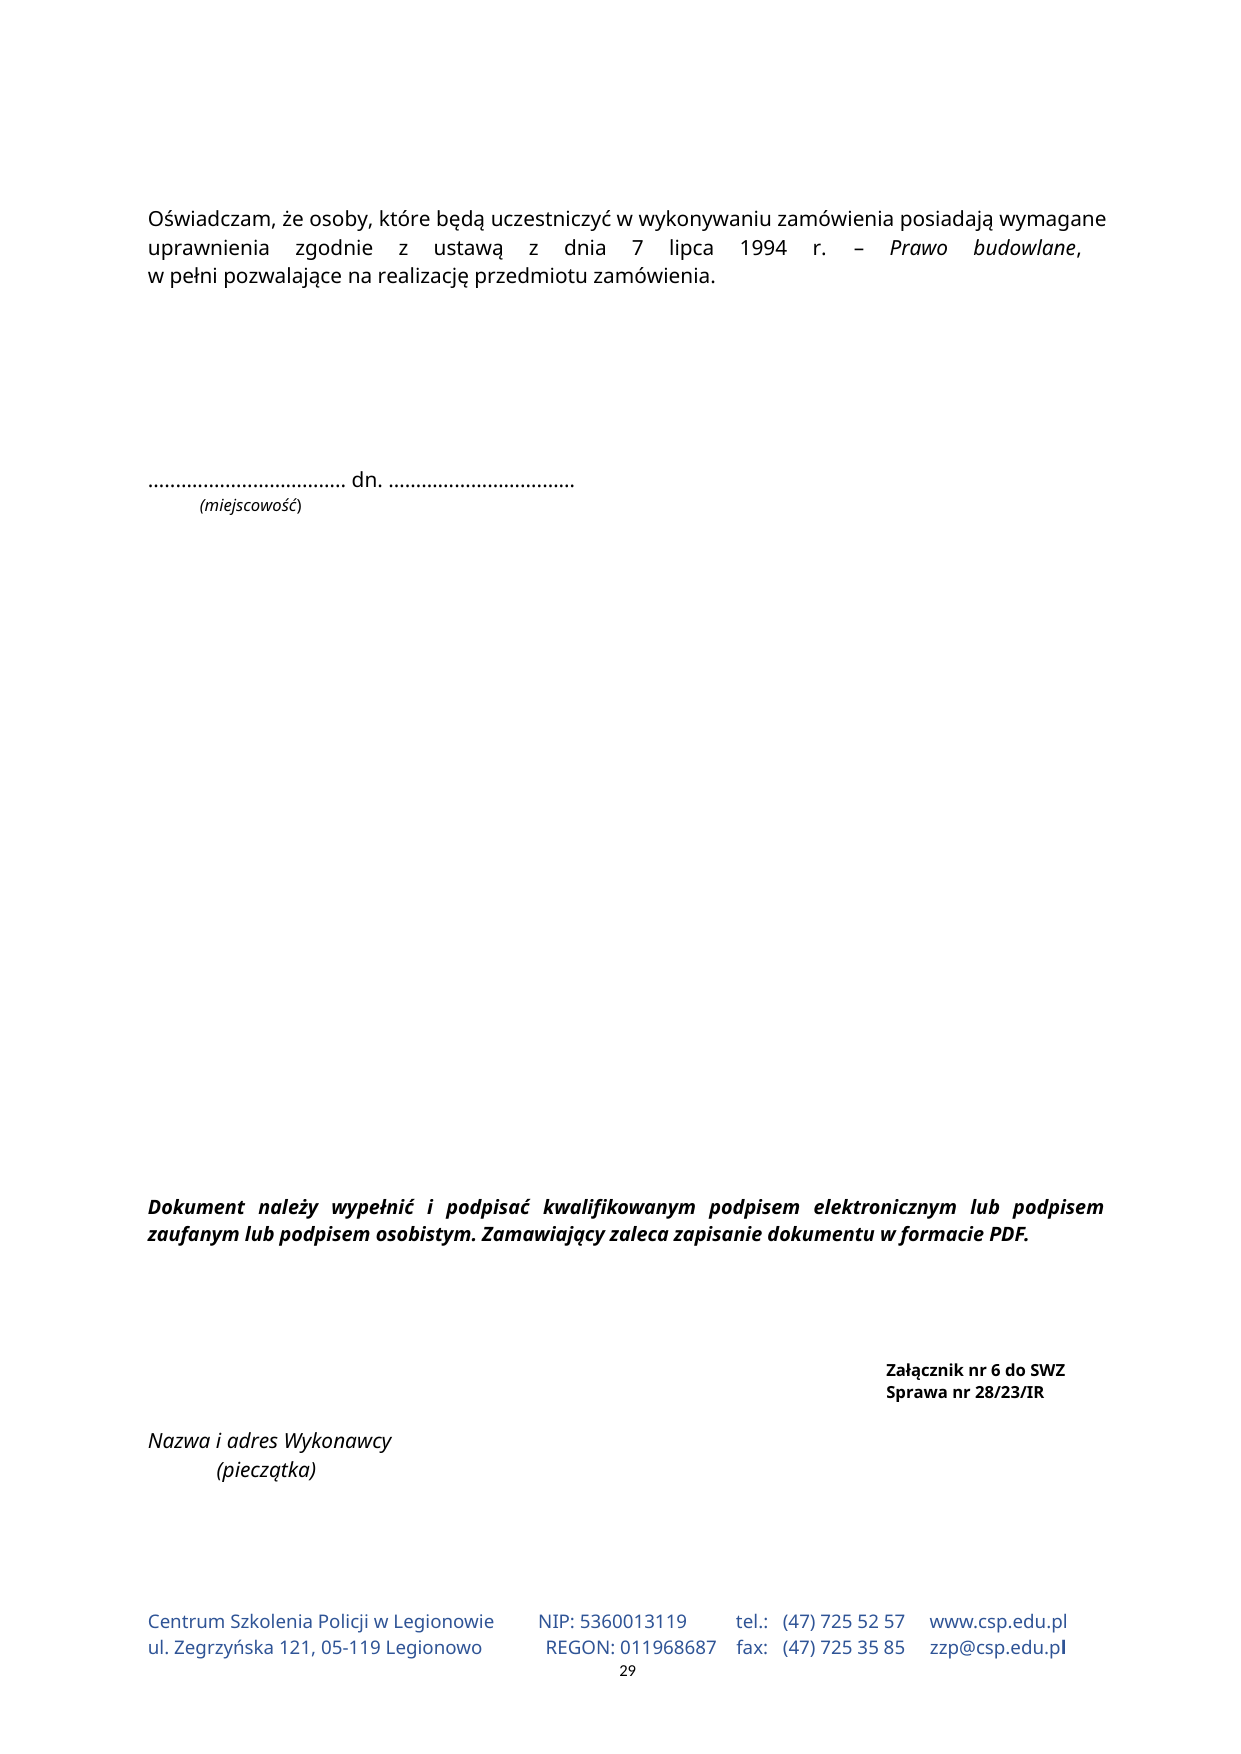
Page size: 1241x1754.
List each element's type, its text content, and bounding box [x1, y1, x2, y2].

text Dokument należy wypełnić i podpisać kwalifikowanym podpisem elektronicznym lub podpisem zaufanym lub podpisem osobistym. Zamawiający zaleca zapisanie dokumentu w formacie PDF. [148, 1193, 1107, 1247]
text Załącznik nr 6 do SWZ [856, 1358, 1107, 1381]
text Nazwa i adres Wykonawcy [148, 1426, 1107, 1455]
text Sprawa nr 28/23/IR [871, 1381, 1107, 1403]
text (miejscowość) [148, 494, 1107, 517]
text Oświadczam, że osoby, które będą uczestniczyć w wykonywaniu zamówienia posiadają wymagane uprawnienia zgodnie z ustawą z dnia 7 lipca 1994 r. – Prawo budowlane, w pełni pozwalające na realizację przedmiotu zamówienia. [148, 204, 1107, 290]
text …...…..……..…………….. dn. ……………………….…… [148, 465, 1107, 494]
text (pieczątka) [216, 1455, 1107, 1483]
